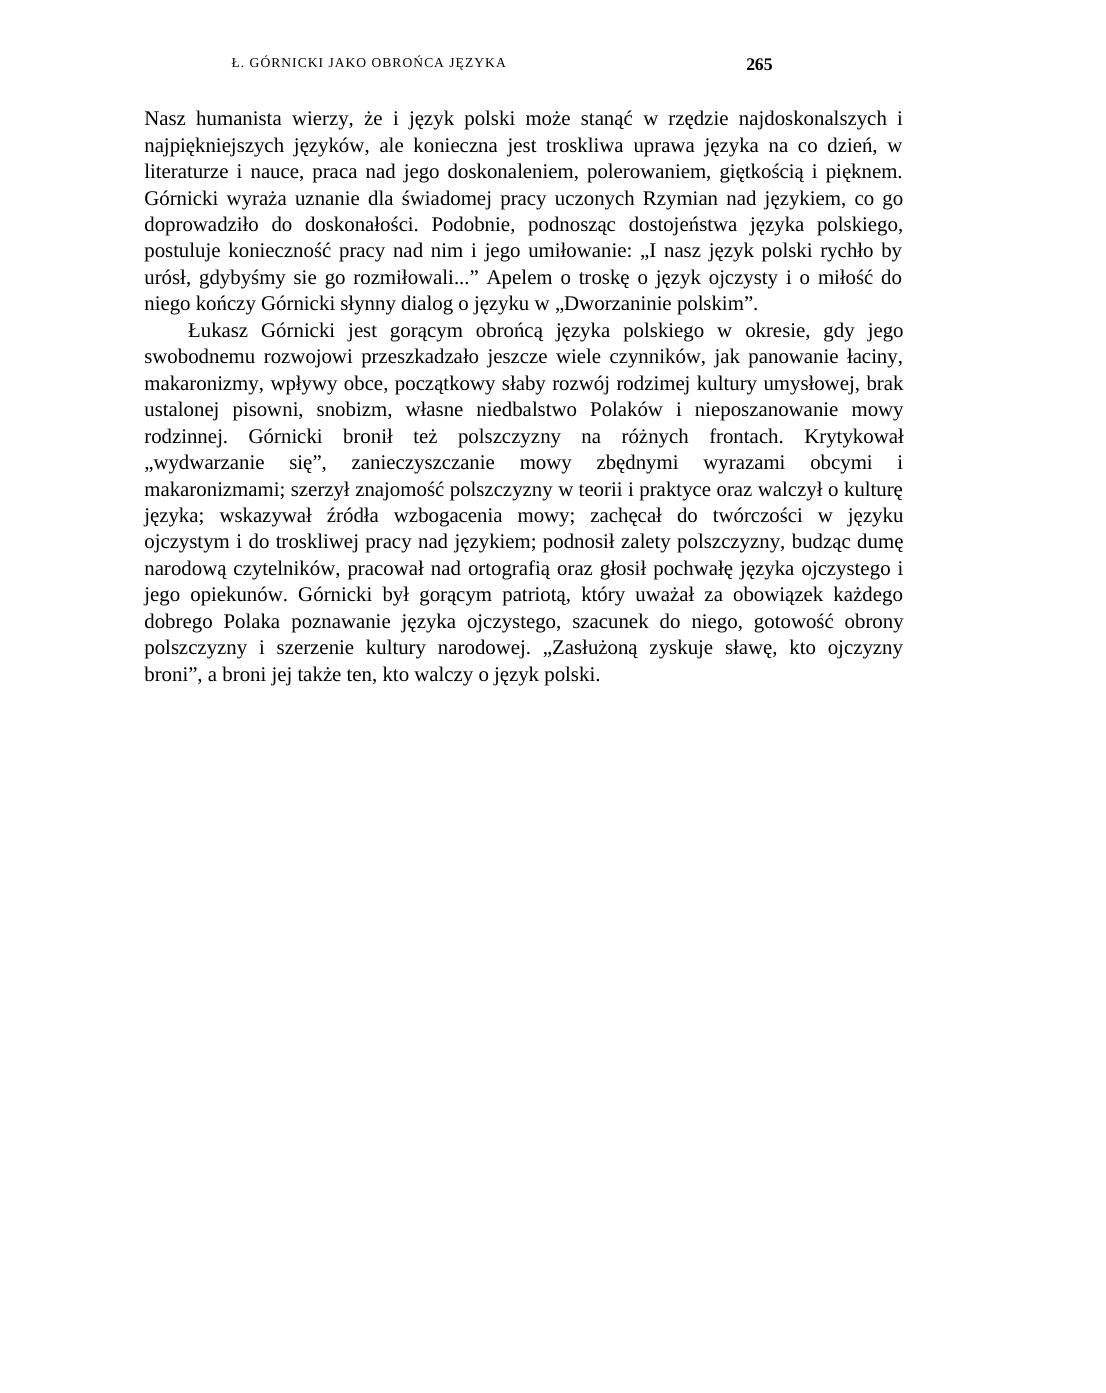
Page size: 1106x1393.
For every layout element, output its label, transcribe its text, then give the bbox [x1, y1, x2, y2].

text Łukasz Górnicki jest gorącym obrońcą języka polskiego w okresie, gdy jego swobodnemu rozwojowi przeszkadzało jeszcze wiele czynników, jak panowanie łaciny, makaronizmy, wpływy obce, początkowy słaby rozwój rodzimej kultury umysłowej, brak ustalonej pisowni, snobizm, własne niedbalstwo Polaków i nieposzanowanie mowy rodzinnej. Górnicki bronił też polszczyzny na różnych frontach. Krytykował „wydwarzanie się”, zanieczyszczanie mowy zbędnymi wyrazami obcymi i makaronizmami; szerzył znajomość polszczyzny w teorii i praktyce oraz walczył o kulturę języka; wskazywał źródła wzbogacenia mowy; zachęcał do twórczości w języku ojczystym i do troskliwej pracy nad językiem; podnosił zalety polszczyzny, budząc dumę narodową czytelników, pracował nad ortografią oraz głosił pochwałę języka ojczystego i jego opiekunów. Górnicki był gorącym patriotą, który uważał za obowiązek każdego dobrego Polaka poznawanie języka ojczystego, szacunek do niego, gotowość obrony polszczyzny i szerzenie kultury narodowej. „Zasłużoną zyskuje sławę, kto ojczyzny broni”, a broni jej także ten, kto walczy o język polski. [144, 316, 904, 687]
text Nasz humanista wierzy, że i język polski może stanąć w rzędzie najdoskonalszych i najpiękniejszych języków, ale konieczna jest troskliwa uprawa języka na co dzień, w literaturze i nauce, praca nad jego doskonaleniem, polerowaniem, giętkością i pięknem. Górnicki wyraża uznanie dla świadomej pracy uczonych Rzymian nad językiem, co go doprowadziło do doskonałości. Podobnie, podnosząc dostojeństwa języka polskiego, postuluje konieczność pracy nad nim i jego umiłowanie: „I nasz język polski rychło by urósł, gdybyśmy sie go rozmiłowali...” Apelem o troskę o język ojczysty i o miłość do niego kończy Górnicki słynny dialog o języku w „Dworzaninie polskim”. [144, 104, 904, 316]
text 265 [746, 56, 773, 74]
text Ł. GÓRNICKI JAKO OBROŃCA JĘZYKA [231, 56, 506, 70]
